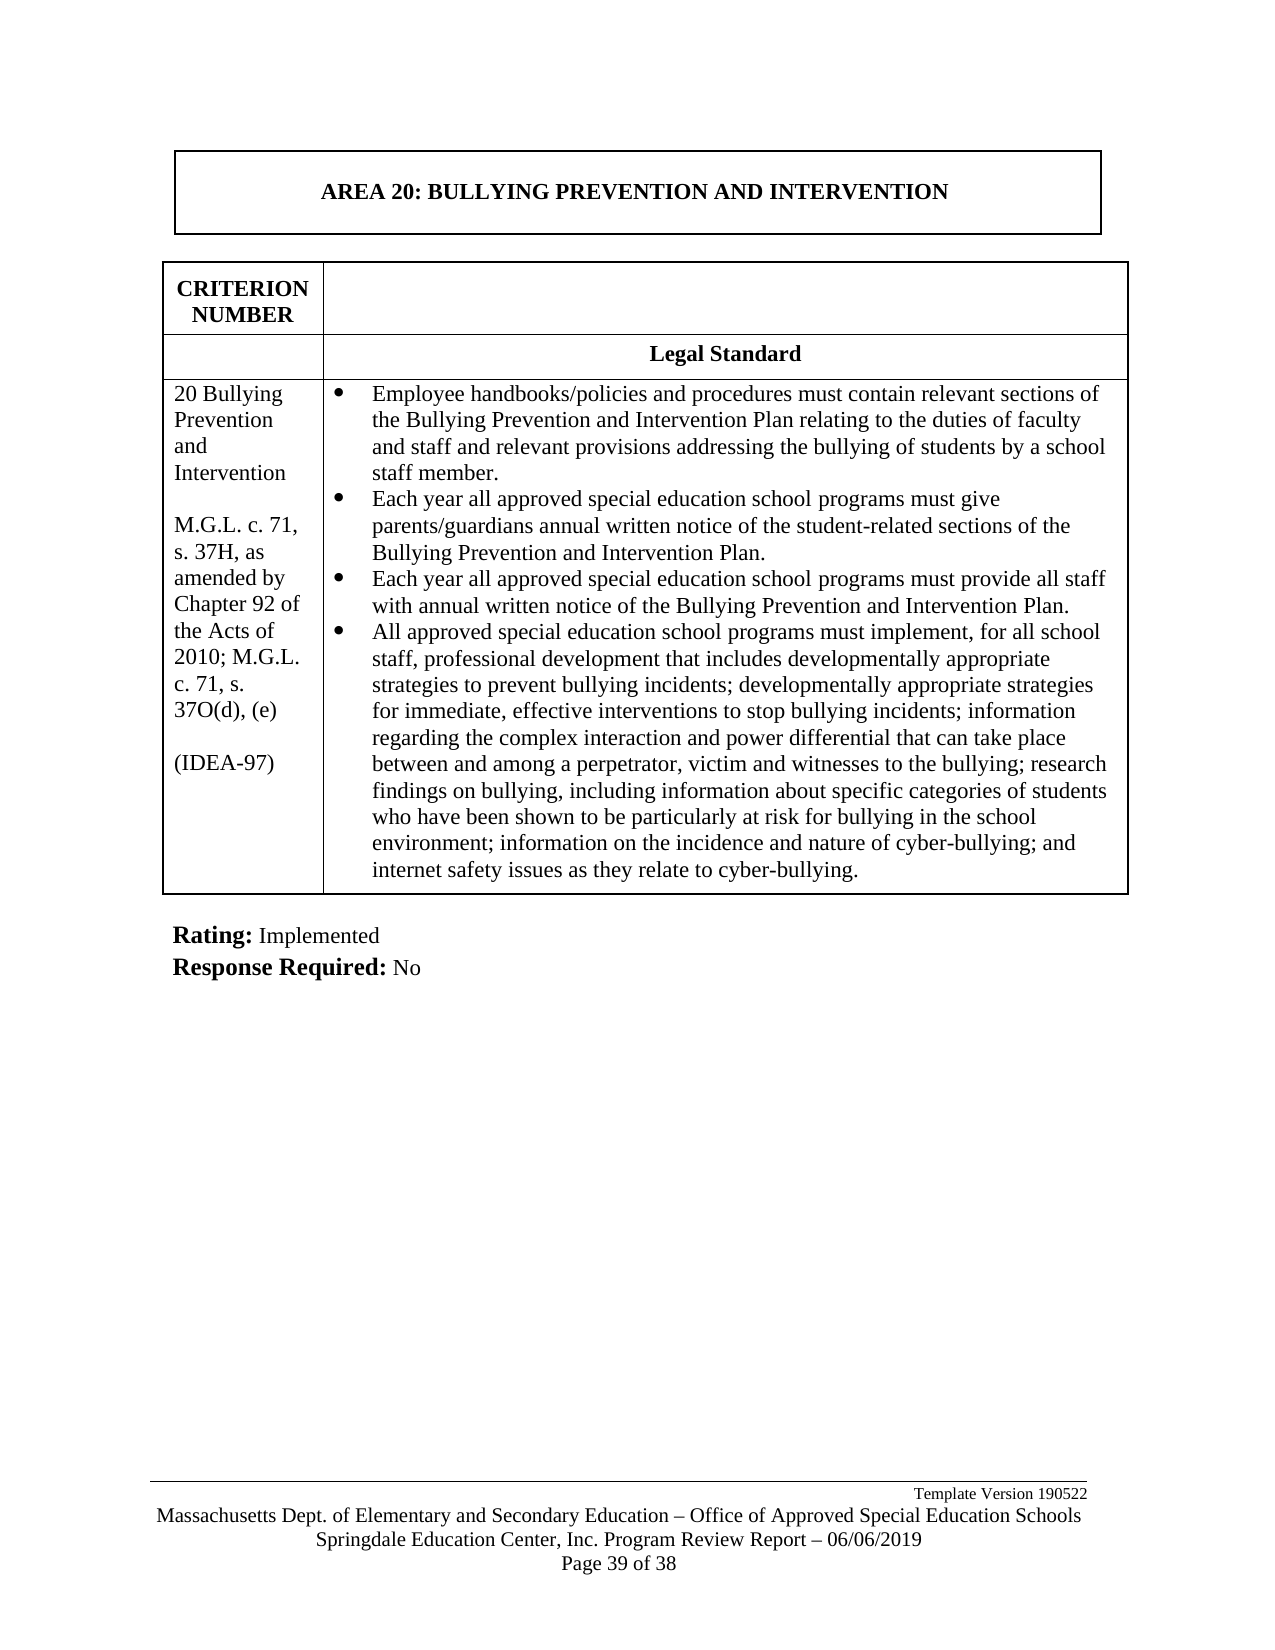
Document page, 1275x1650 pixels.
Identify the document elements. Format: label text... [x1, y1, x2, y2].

table_cell 20 Bullying Prevention and Intervention M.G.L. c. 71, s. 37H, as amended by Chapter 92 of the Acts of 2010; M.G.L. c. 71, s. 37O(d), (e) (IDEA-97) [164, 380, 323, 892]
table_header [324, 263, 1127, 334]
table_cell Response Required: No [161, 952, 1127, 984]
table_header CRITERION NUMBER [164, 263, 323, 334]
table_header AREA 20: BULLYING PREVENTION AND INTERVENTION [176, 152, 1100, 233]
table_cell [164, 335, 323, 379]
table_cell Employee handbooks/policies and procedures must contain relevant sections of the Bullying Prevention and Intervention Plan relating to the duties of faculty and staff and relevant provisions addressing the bullying of students by a school staff member. Each year all approved special education school programs must give parents/guardians annual written notice of the student-related sections of the Bullying Prevention and Intervention Plan. Each year all approved special education school programs must provide all staff with annual written notice of the Bullying Prevention and Intervention Plan. All approved special education school programs must implement, for all school staff, professional development that includes developmentally appropriate strategies to prevent bullying incidents; developmentally appropriate strategies for immediate, effective interventions to stop bullying incidents; information regarding the complex interaction and power differential that can take place between and among a perpetrator, victim and witnesses to the bullying; research findings on bullying, including information about specific categories of students who have been shown to be particularly at risk for bullying in the school environment; information on the incidence and nature of cyber-bullying; and internet safety issues as they relate to cyber-bullying. [324, 380, 1127, 892]
table_header Rating: Implemented [161, 920, 1127, 952]
table_cell Legal Standard [324, 335, 1127, 379]
